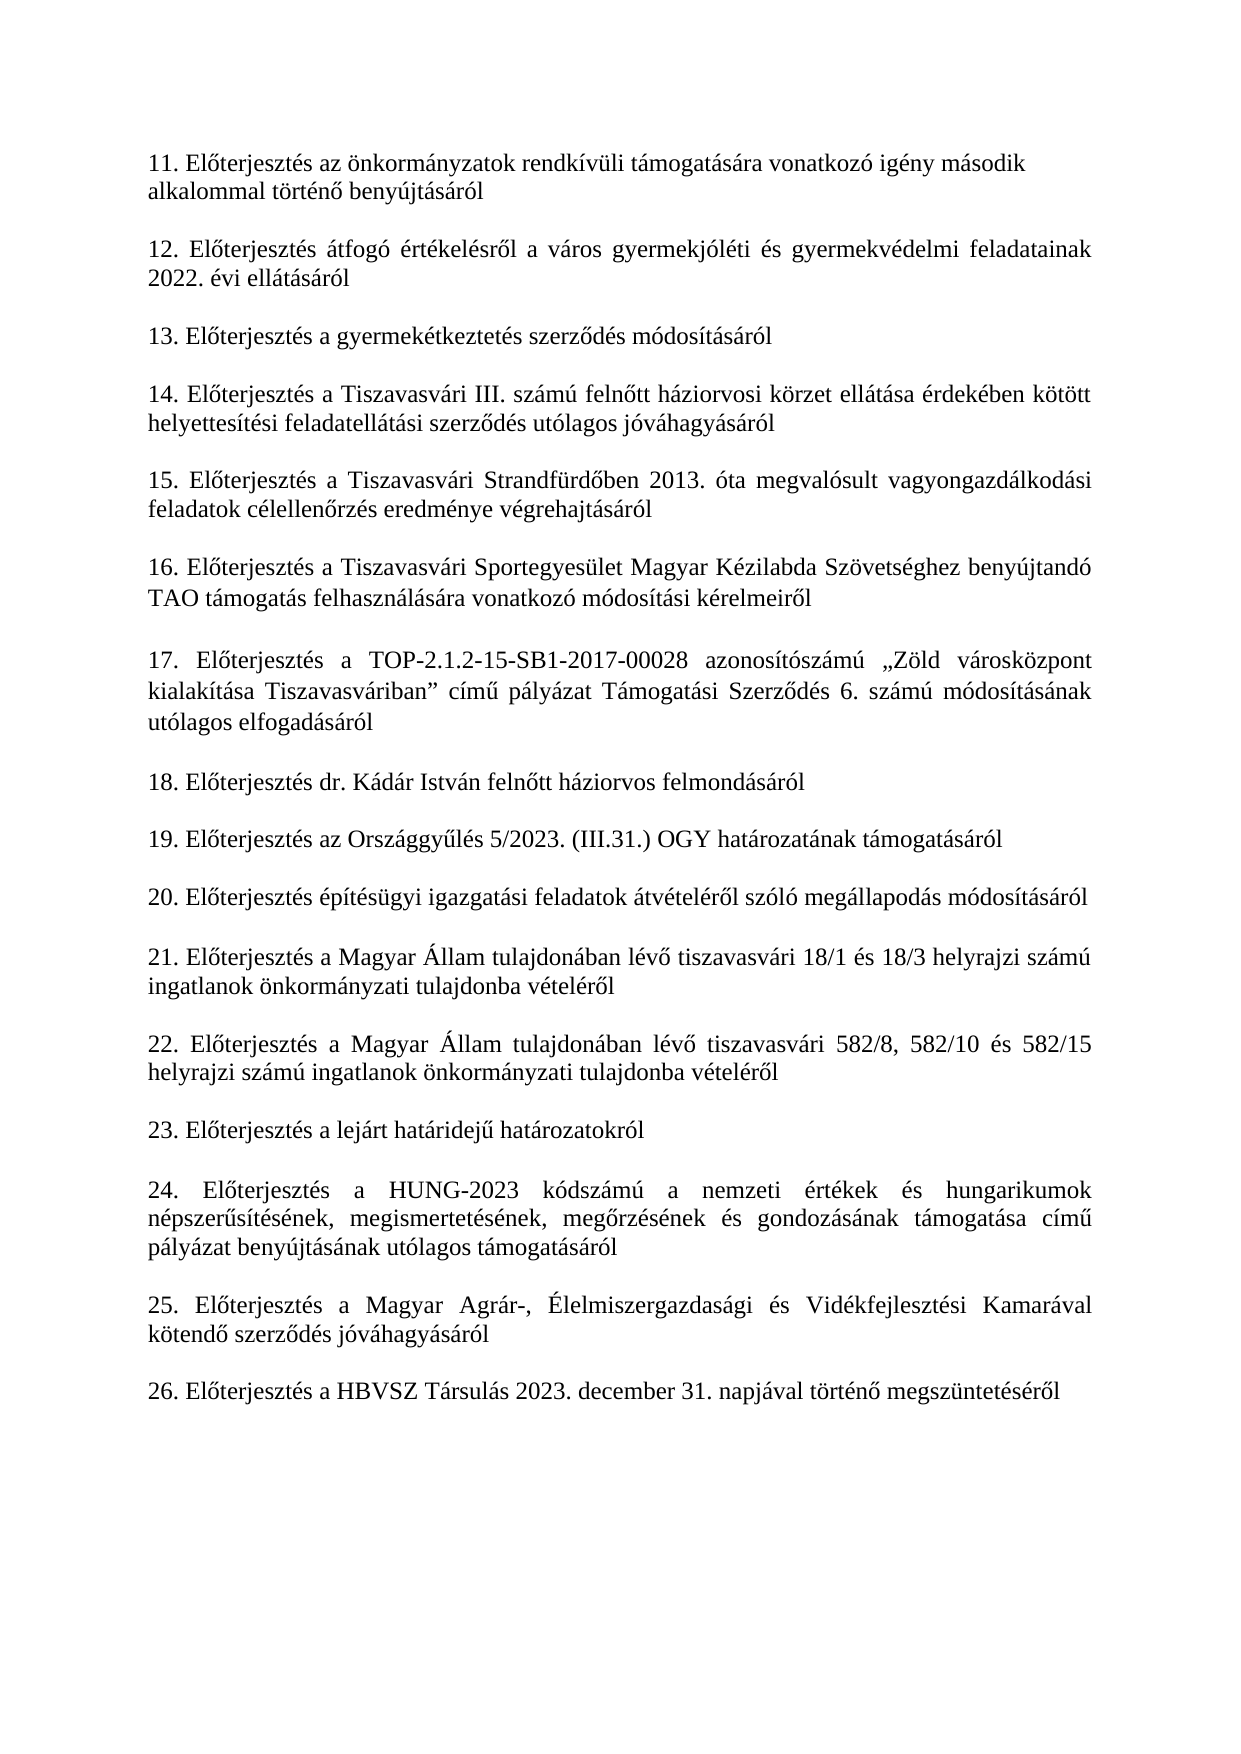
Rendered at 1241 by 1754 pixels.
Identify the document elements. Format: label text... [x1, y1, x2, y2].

text 14. Előterjesztés a Tiszavasvári III. számú felnőtt háziorvosi körzet ellátása érdekében kötött helyettesítési feladatellátási szerződés utólagos jóváhagyásáról [148, 379, 1093, 436]
text 16. Előterjesztés a Tiszavasvári Sportegyesület Magyar Kézilabda Szövetséghez benyújtandó TAO támogatás felhasználására vonatkozó módosítási kérelmeiről [148, 552, 1093, 612]
text 25. Előterjesztés a Magyar Agrár-, Élelmiszergazdasági és Vidékfejlesztési Kamarával kötendő szerződés jóváhagyásáról [148, 1290, 1093, 1348]
text 15. Előterjesztés a Tiszavasvári Strandfürdőben 2013. óta megvalósult vagyongazdálkodási feladatok célellenőrzés eredménye végrehajtásáról [148, 466, 1093, 523]
text 21. Előterjesztés a Magyar Állam tulajdonában lévő tiszavasvári 18/1 és 18/3 helyrajzi számú ingatlanok önkormányzati tulajdonba vételéről [148, 942, 1093, 999]
text 20. Előterjesztés építésügyi igazgatási feladatok átvételéről szóló megállapodás módosításáról [148, 882, 1093, 911]
text 24. Előterjesztés a HUNG-2023 kódszámú a nemzeti értékek és hungarikumok népszerűsítésének, megismertetésének, megőrzésének és gondozásának támogatása című pályázat benyújtásának utólagos támogatásáról [148, 1175, 1093, 1261]
text 22. Előterjesztés a Magyar Állam tulajdonában lévő tiszavasvári 582/8, 582/10 és 582/15 helyrajzi számú ingatlanok önkormányzati tulajdonba vételéről [148, 1029, 1093, 1086]
text alkalommal történő benyújtásáról [148, 176, 1093, 205]
text 11. Előterjesztés az önkormányzatok rendkívüli támogatására vonatkozó igény második [148, 148, 1093, 176]
text 19. Előterjesztés az Országgyűlés 5/2023. (III.31.) OGY határozatának támogatásáról [148, 824, 1093, 853]
text 17. Előterjesztés a TOP-2.1.2-15-SB1-2017-00028 azonosítószámú „Zöld városközpont kialakítása Tiszavasváriban” című pályázat Támogatási Szerződés 6. számú módosításának utólagos elfogadásáról [148, 645, 1093, 736]
text 13. Előterjesztés a gyermekétkeztetés szerződés módosításáról [148, 321, 1093, 350]
text 18. Előterjesztés dr. Kádár István felnőtt háziorvos felmondásáról [148, 767, 1093, 796]
text 23. Előterjesztés a lejárt határidejű határozatokról [148, 1115, 1093, 1144]
text 12. Előterjesztés átfogó értékelésről a város gyermekjóléti és gyermekvédelmi feladatainak 2022. évi ellátásáról [148, 234, 1093, 292]
text 26. Előterjesztés a HBVSZ Társulás 2023. december 31. napjával történő megszüntetéséről [148, 1376, 1093, 1405]
